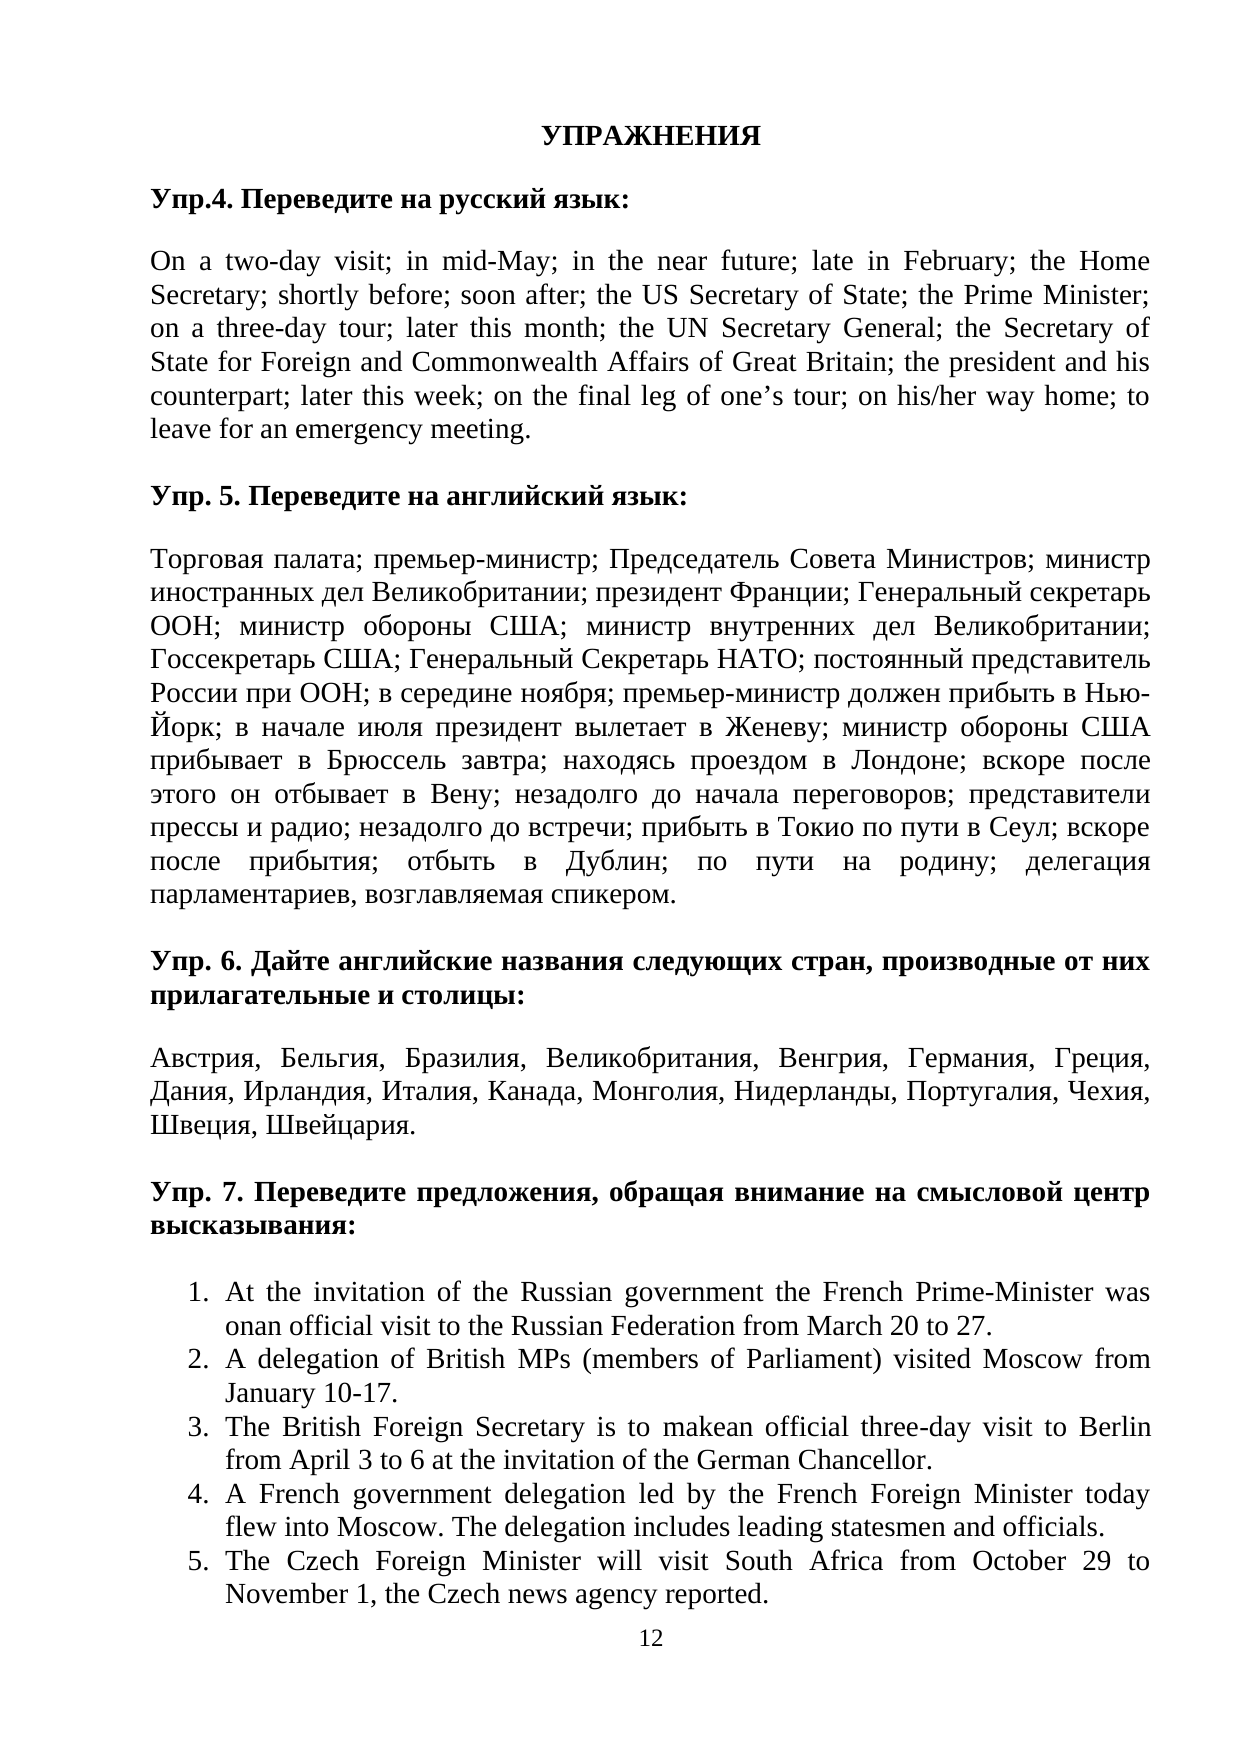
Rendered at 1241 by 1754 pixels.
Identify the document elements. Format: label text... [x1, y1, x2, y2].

text Упр. 6. Дайте английские названия следующих стран, производные от них прилагательные и столицы: [150, 943, 1152, 1011]
list At the invitation of the Russian government the French Prime-Minister was оnаn official visit to the Russian Federation from March 20 to 27. [187, 1274, 1152, 1342]
list The Czech Foreign Minister will visit South Africa from October 29 to November 1, the Czech news аgеnсу reported. [187, 1543, 1152, 1610]
text Упр. 5. Переведите на английский язык: [150, 478, 1152, 512]
text Австрия, Бельгия, Бразилия, Великобритания, Венгрия, Германия, Греция, Дания, Ирландия, Италия, Канада, Монголия, Нидерланды, Португалия, Чехия, Швеция, Швейцария. [150, 1040, 1152, 1140]
list The British Foreign Secretary is to makeаn official three-day visit to Berlin from April 3 to 6 at the invitation of the German Chancellor. [187, 1409, 1152, 1476]
list А delegation of British MPs (members of Parliament) visited Moscow from January 10-17. [187, 1342, 1152, 1409]
text On a two-day visit; in mid-May; in the near future; late in February; the Home Secretary; shortly before; soon after; the US Secretary of State; the Prime Minister; on a three-day tour; later this month; the UN Secretary General; the Secretary of State for Foreign and Commonwealth Affairs of Great Britain; the president and his counterpart; later this week; on the final leg of one’s tour; on his/her way home; to leave for an emergency meeting. [150, 243, 1152, 445]
list А French government delegation led by the French Foreign Minister today flew into Moscow. The delegation includes leading statesmen and officials. [187, 1476, 1152, 1543]
text Упр. 7. Переведите предложения, обращая внимание на смысловой центр высказывания: [150, 1174, 1152, 1241]
text УПРАЖНЕНИЯ [150, 118, 1152, 152]
text Упр.4. Переведите на русский язык: [150, 181, 1152, 214]
text Торговая палата; премьер-министр; Председатель Совета Министров; министр иностранных дел Великобритании; президент Франции; Генеральный секретарь ООН; министр обороны США; министр внутренних дел Великобритании; Госсекретарь США; Генеральный Секретарь НАТО; постоянный представитель России при ООН; в середине ноября; премьер-министр должен прибыть в Нью-Йорк; в начале июля президент вылетает в Женеву; министр обороны США прибывает в Брюссель завтра; находясь проездом в Лондоне; вскоре после этого он отбывает в Вену; незадолго до начала переговоров; представители прессы и радио; незадолго до встречи; прибыть в Токио по пути в Сеул; вскоре после прибытия; отбыть в Дублин; по пути на родину; делегация парламентариев, возглавляемая спикером. [150, 541, 1152, 910]
